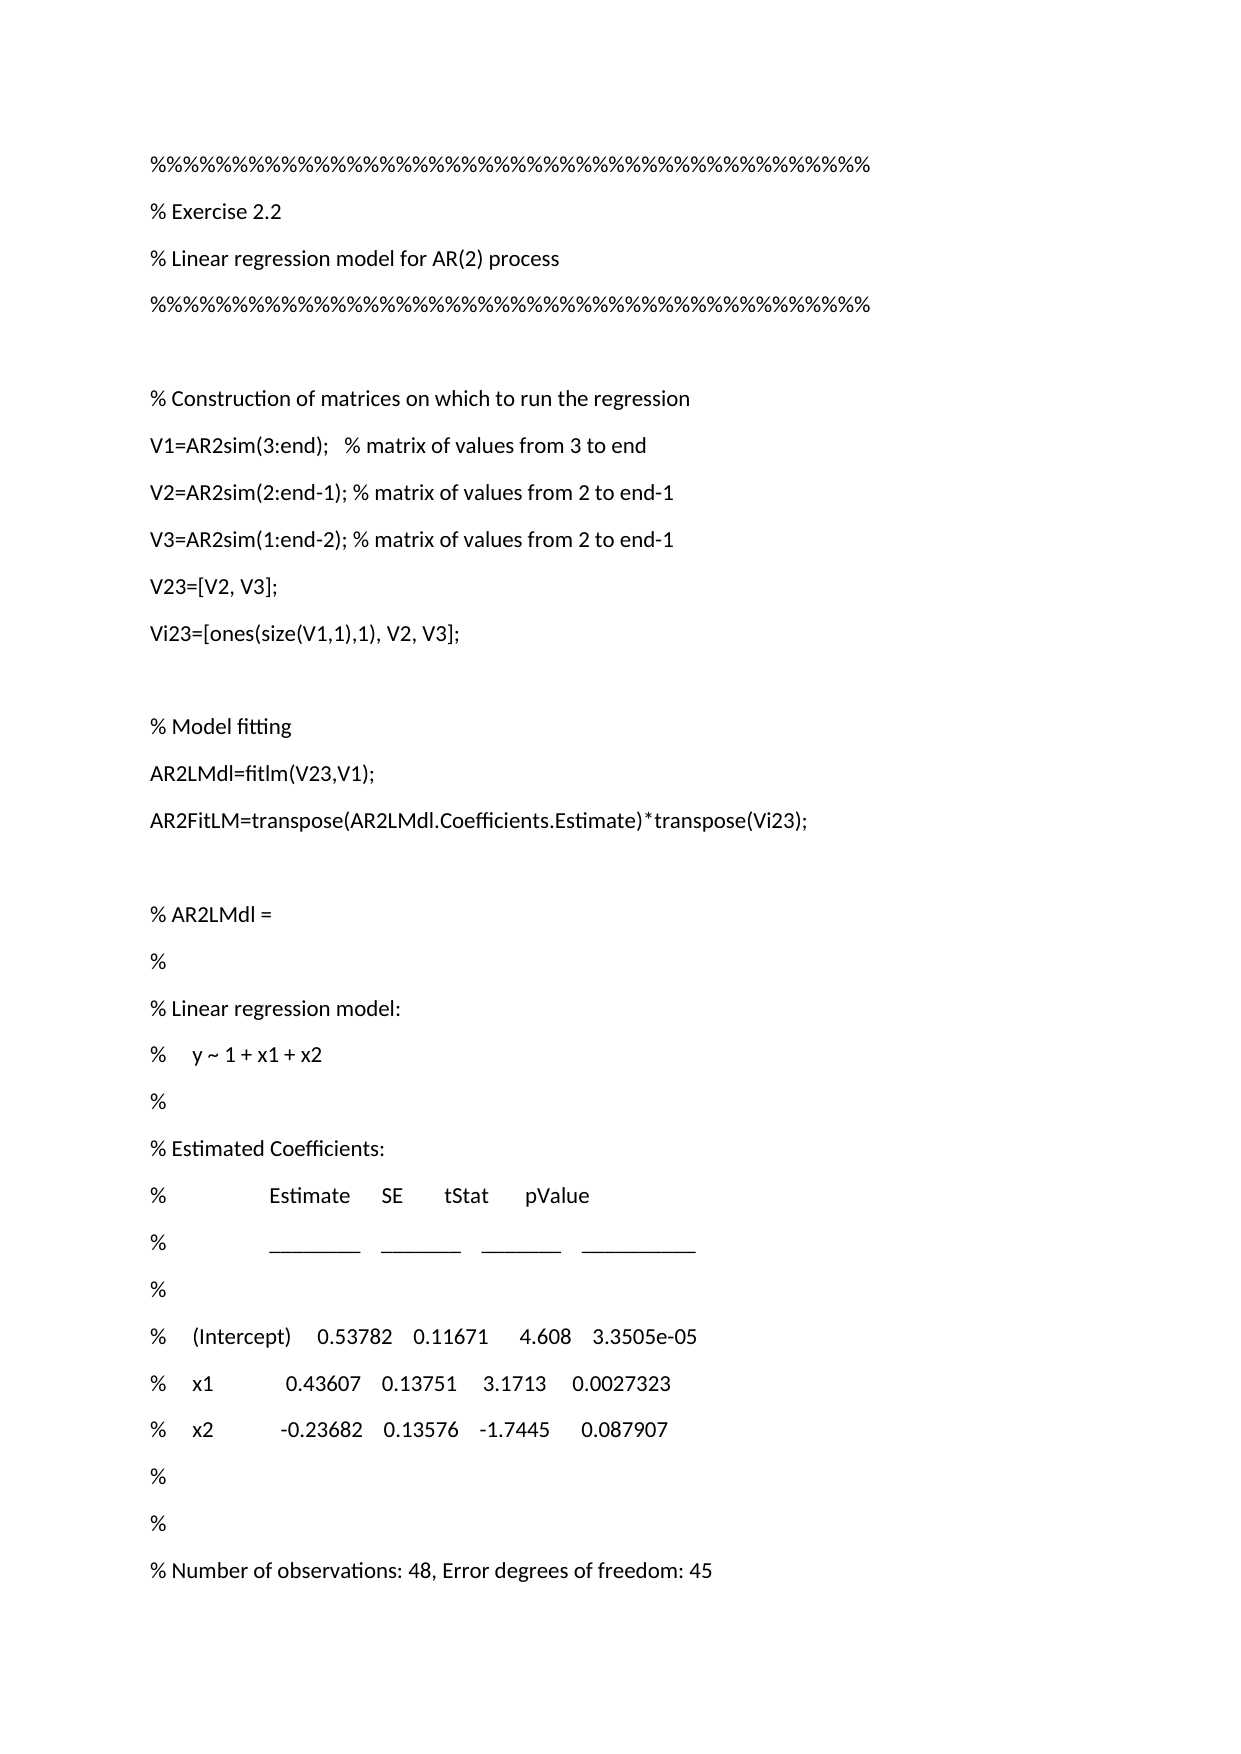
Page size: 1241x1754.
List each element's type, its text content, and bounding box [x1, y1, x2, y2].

text % Number of observations: 48, Error degrees of freedom: 45 [150, 1556, 1090, 1584]
text % y ~ 1 + x1 + x2 [150, 1041, 1090, 1069]
text AR2LMdl=fitlm(V23,V1); [150, 759, 1090, 787]
text % Exercise 2.2 [150, 197, 1090, 225]
text % Linear regression model: [150, 994, 1090, 1022]
text V2=AR2sim(2:end-1); % matrix of values from 2 to end-1 [150, 478, 1090, 506]
text V3=AR2sim(1:end-2); % matrix of values from 2 to end-1 [150, 525, 1090, 553]
text % [150, 1087, 1090, 1116]
text % Model fitting [150, 712, 1090, 741]
text % x2 -0.23682 0.13576 -1.7445 0.087907 [150, 1416, 1090, 1444]
text % [150, 1462, 1090, 1491]
text % ________ _______ _______ __________ [150, 1228, 1090, 1256]
text % Linear regression model for AR(2) process [150, 244, 1090, 272]
text AR2FitLM=transpose(AR2LMdl.Coefficients.Estimate)*transpose(Vi23); [150, 806, 1090, 834]
text % (Intercept) 0.53782 0.11671 4.608 3.3505e-05 [150, 1322, 1090, 1350]
text %%%%%%%%%%%%%%%%%%%%%%%%%%%%%%%%%%%%%%%%%%%% [150, 150, 1090, 178]
text % AR2LMdl = [150, 900, 1090, 928]
text V23=[V2, V3]; [150, 572, 1090, 600]
text % [150, 1275, 1090, 1303]
text %%%%%%%%%%%%%%%%%%%%%%%%%%%%%%%%%%%%%%%%%%%% [150, 291, 1090, 319]
text Vi23=[ones(size(V1,1),1), V2, V3]; [150, 619, 1090, 647]
text % Estimate SE tStat pValue [150, 1181, 1090, 1209]
text % Construction of matrices on which to run the regression [150, 384, 1090, 412]
text % [150, 947, 1090, 975]
text V1=AR2sim(3:end); % matrix of values from 3 to end [150, 431, 1090, 459]
text % [150, 1509, 1090, 1537]
text % Estimated Coefficients: [150, 1134, 1090, 1162]
text % x1 0.43607 0.13751 3.1713 0.0027323 [150, 1369, 1090, 1397]
